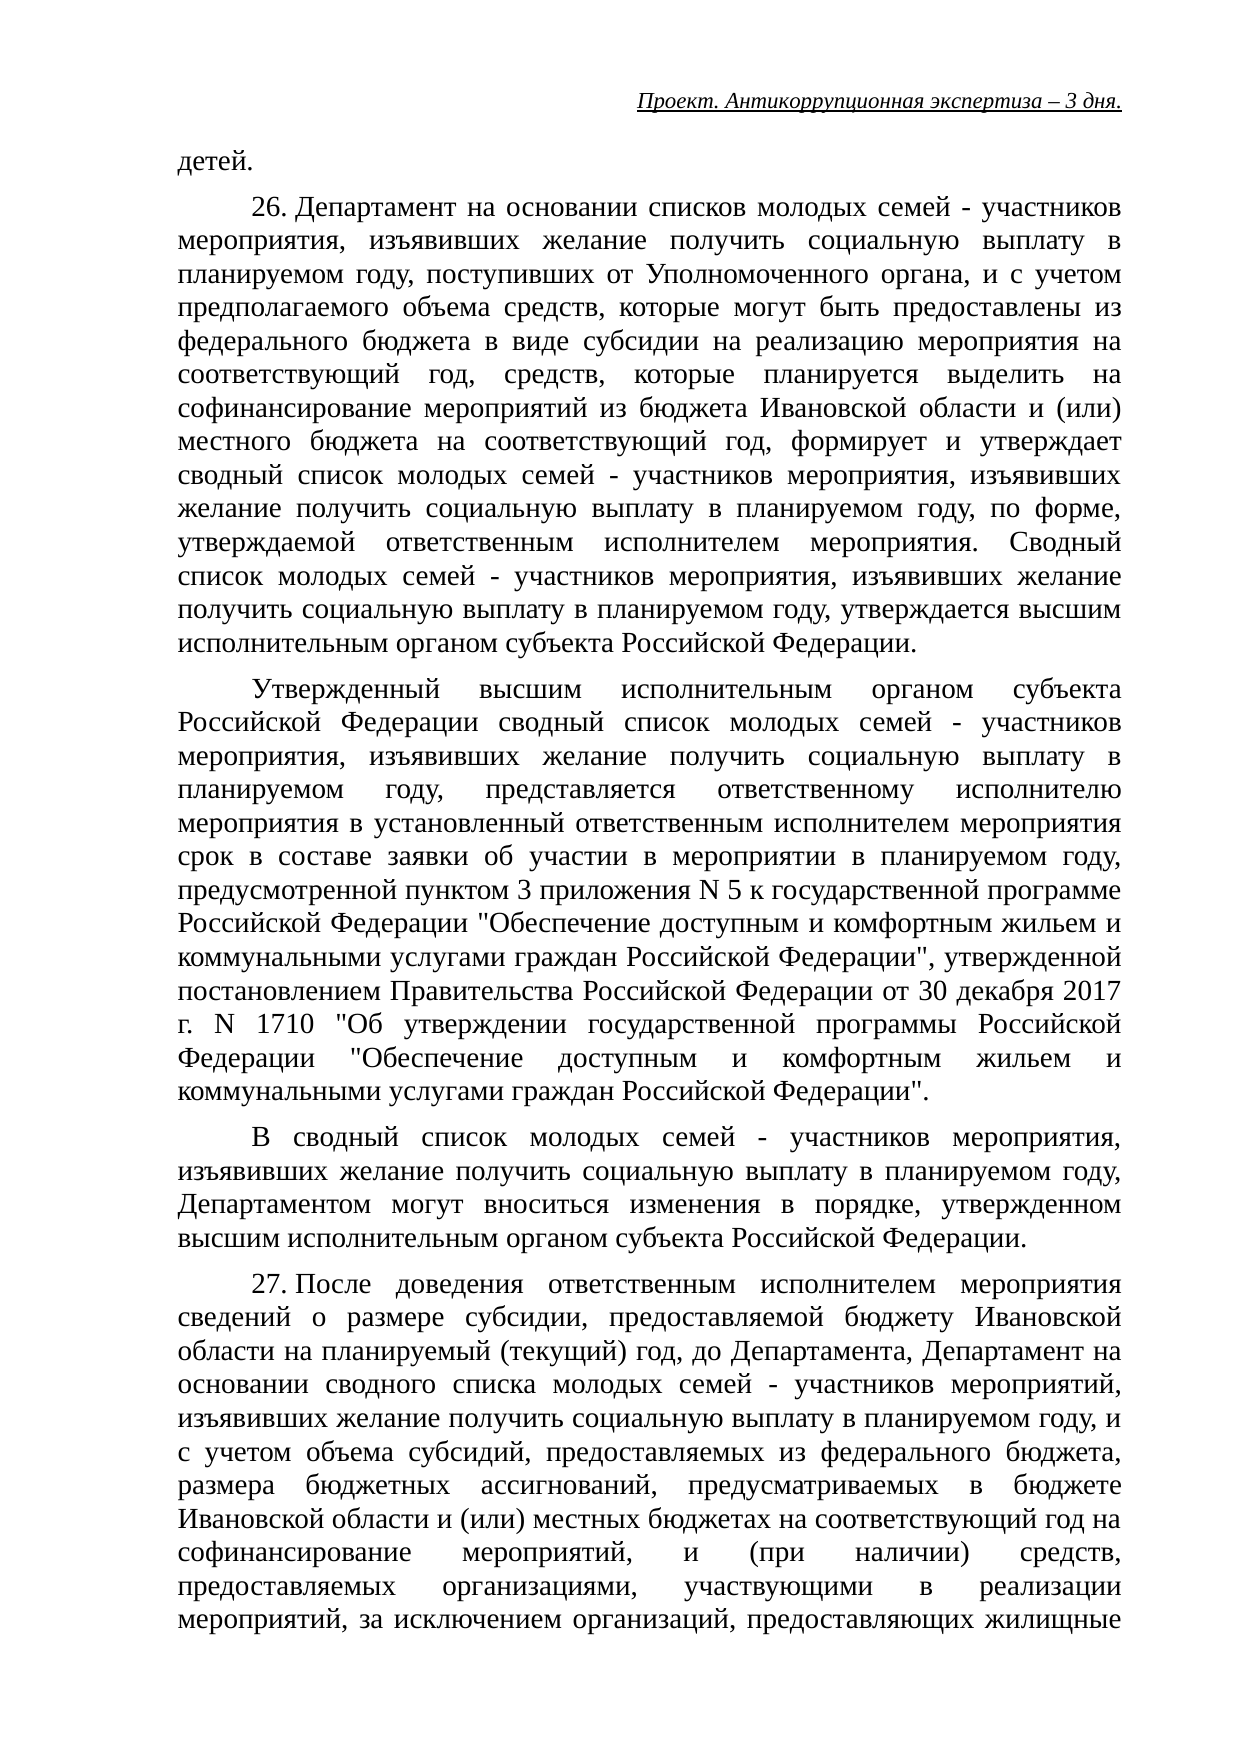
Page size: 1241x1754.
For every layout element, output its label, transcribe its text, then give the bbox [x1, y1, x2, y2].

text В сводный список молодых семей - участников мероприятия, изъявивших желание получить социальную выплату в планируемом году, Департаментом могут вноситься изменения в порядке, утвержденном высшим исполнительным органом субъекта Российской Федерации. [177, 1119, 1122, 1253]
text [177, 1266, 1122, 1635]
text Утвержденный высшим исполнительным органом субъекта Российской Федерации сводный список молодых семей - участников мероприятия, изъявивших желание получить социальную выплату в планируемом году, представляется ответственному исполнителю мероприятия в установленный ответственным исполнителем мероприятия срок в составе заявки об участии в мероприятии в планируемом году, предусмотренной пунктом 3 приложения N 5 к государственной программе Российской Федерации "Обеспечение доступным и комфортным жильем и коммунальными услугами граждан Российской Федерации", утвержденной постановлением Правительства Российской Федерации от 30 декабря 2017 г. N 1710 "Об утверждении государственной программы Российской Федерации "Обеспечение доступным и комфортным жильем и коммунальными услугами граждан Российской Федерации". [177, 671, 1122, 1107]
text 26. Департамент на основании списков молодых семей - участников мероприятия, изъявивших желание получить социальную выплату в планируемом году, поступивших от Уполномоченного органа, и с учетом предполагаемого объема средств, которые могут быть предоставлены из федерального бюджета в виде субсидии на реализацию мероприятия на соответствующий год, средств, которые планируется выделить на софинансирование мероприятий из бюджета Ивановской области и (или) местного бюджета на соответствующий год, формирует и утверждает сводный список молодых семей - участников мероприятия, изъявивших желание получить социальную выплату в планируемом году, по форме, утверждаемой ответственным исполнителем мероприятия. Сводный список молодых семей - участников мероприятия, изъявивших желание получить социальную выплату в планируемом году, утверждается высшим исполнительным органом субъекта Российской Федерации. [177, 189, 1122, 658]
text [177, 143, 1122, 176]
